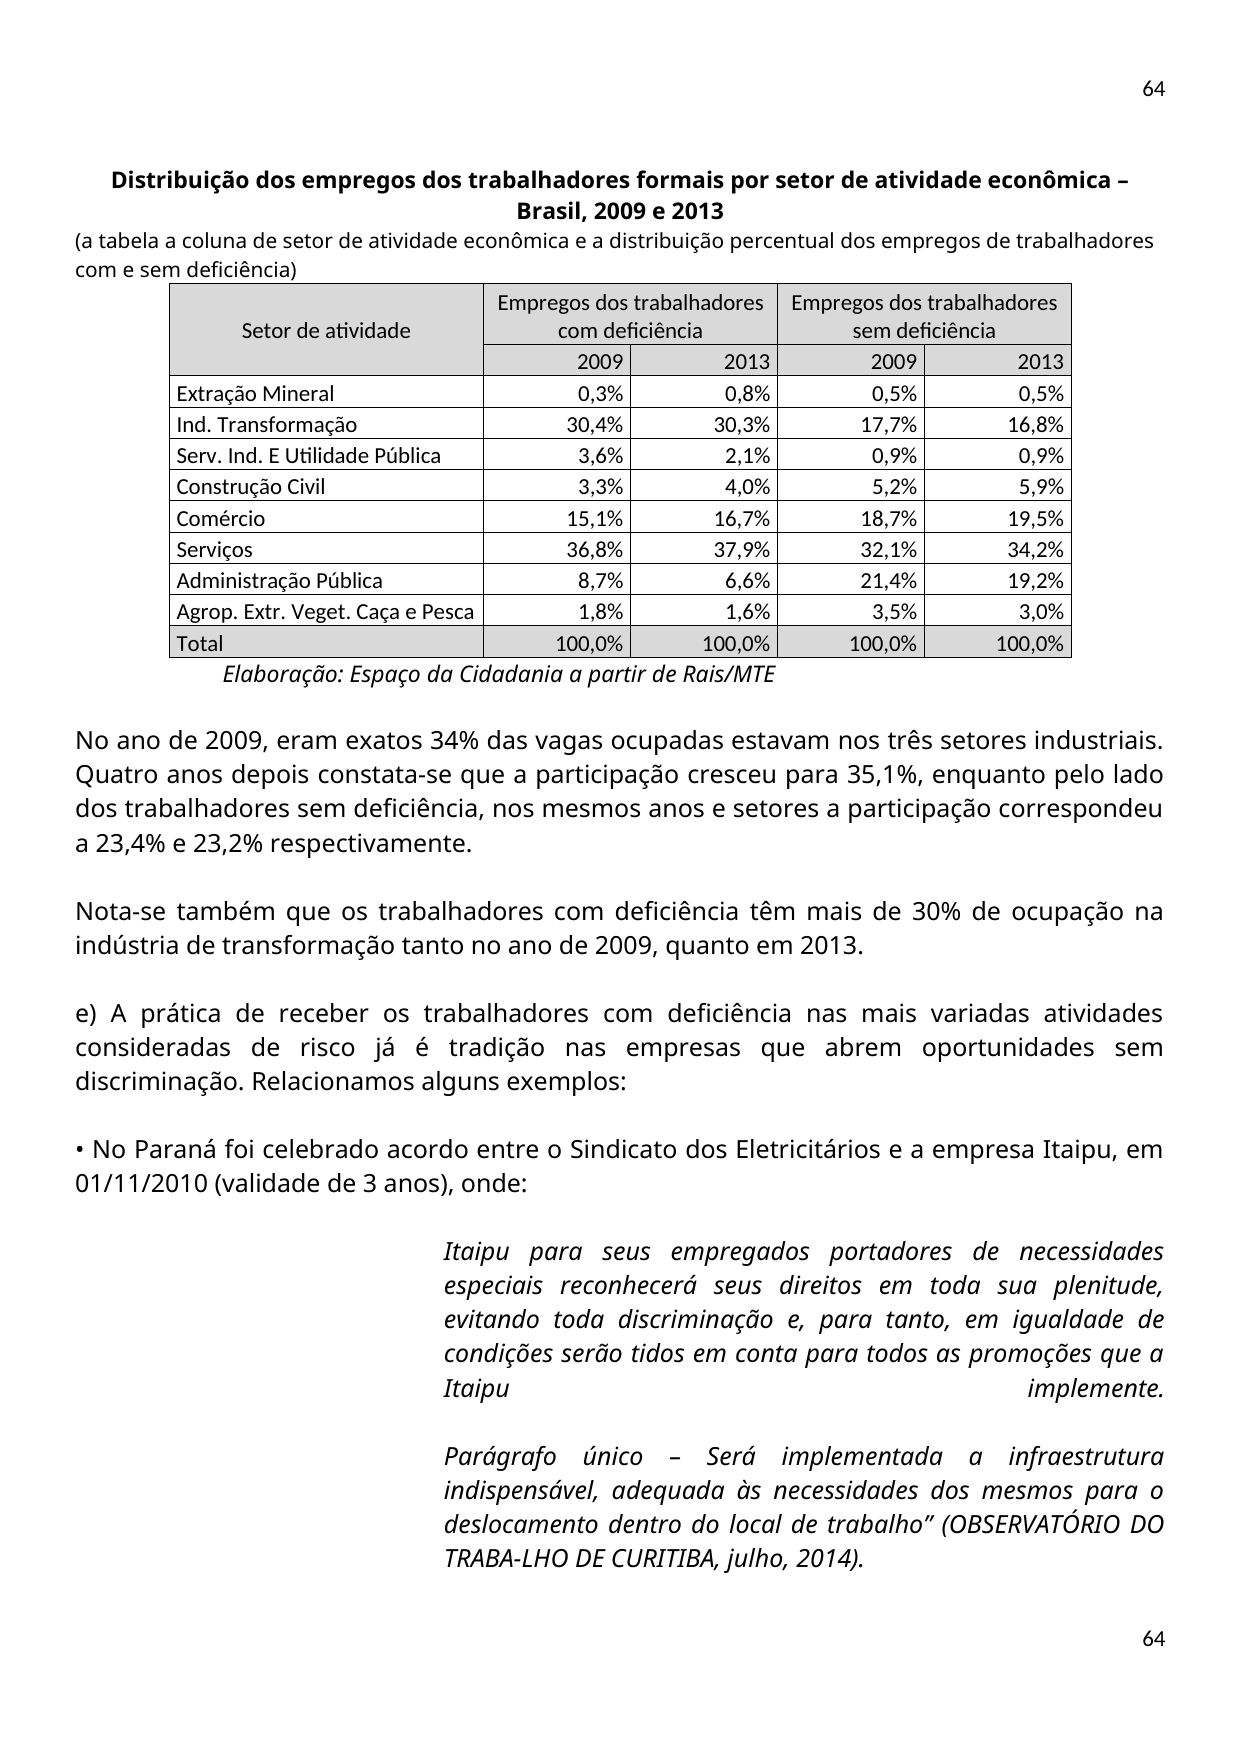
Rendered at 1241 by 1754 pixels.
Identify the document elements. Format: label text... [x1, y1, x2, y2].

text • No Paraná foi celebrado acordo entre o Sindicato dos Eletricitários e a empresa Itaipu, em 01/11/2010 (validade de 3 anos), onde: [75, 1132, 1165, 1200]
table_cell Comércio [170, 501, 483, 532]
table_cell 37,9% [631, 533, 777, 563]
table_cell 2009 [484, 345, 630, 375]
table_cell 3,5% [778, 595, 924, 625]
text (a tabela a coluna de setor de atividade econômica e a distribuição percentual dos empregos de trabalhadores com e sem deficiência) [75, 226, 1165, 283]
table_cell 0,5% [778, 376, 924, 407]
text Nota-se também que os trabalhadores com deficiência têm mais de 30% de ocupação na indústria de transformação tanto no ano de 2009, quanto em 2013. [75, 893, 1165, 961]
table_cell 100,0% [484, 626, 630, 657]
table_cell 3,6% [484, 439, 630, 469]
table_cell 15,1% [484, 501, 630, 532]
table_cell 21,4% [778, 564, 924, 594]
table_cell 18,7% [778, 501, 924, 532]
table_cell 5,9% [925, 470, 1071, 500]
table_cell 17,7% [778, 408, 924, 438]
table_cell 0,9% [925, 439, 1071, 469]
table_cell 34,2% [925, 533, 1071, 563]
table_cell 8,7% [484, 564, 630, 594]
table_cell 0,8% [631, 376, 777, 407]
table_cell 30,3% [631, 408, 777, 438]
table_header Empregos dos trabalhadores sem deficiência [778, 284, 1071, 344]
text e) A prática de receber os trabalhadores com deficiência nas mais variadas atividades consideradas de risco já é tradição nas empresas que abrem oportunidades sem discriminação. Relacionamos alguns exemplos: [75, 996, 1165, 1098]
table_cell 100,0% [778, 626, 924, 657]
table_cell Extração Mineral [170, 376, 483, 407]
table_cell 2009 [778, 345, 924, 375]
text Parágrafo único – Será implementada a infraestrutura indispensável, adequada às necessidades dos mesmos para o deslocamento dentro do local de trabalho” (OBSERVATÓRIO DO TRABA-LHO DE CURITIBA, julho, 2014). [444, 1438, 1165, 1574]
table_cell 5,2% [778, 470, 924, 500]
table_cell 2013 [925, 345, 1071, 375]
table_cell Agrop. Extr. Veget. Caça e Pesca [170, 595, 483, 625]
table_cell 32,1% [778, 533, 924, 563]
text Distribuição dos empregos dos trabalhadores formais por setor de atividade econômica – Brasil, 2009 e 2013 [75, 164, 1165, 226]
table_cell 1,8% [484, 595, 630, 625]
table_cell Ind. Transformação [170, 408, 483, 438]
table_cell 100,0% [925, 626, 1071, 657]
table_cell 4,0% [631, 470, 777, 500]
table_cell 0,9% [778, 439, 924, 469]
table_cell 100,0% [631, 626, 777, 657]
table_cell Construção Civil [170, 470, 483, 500]
table_cell 2013 [631, 345, 777, 375]
table_cell 0,5% [925, 376, 1071, 407]
text No ano de 2009, eram exatos 34% das vagas ocupadas estavam nos três setores industriais. Quatro anos depois constata-se que a participação cresceu para 35,1%, enquanto pelo lado dos trabalhadores sem deficiência, nos mesmos anos e setores a participação correspondeu a 23,4% e 23,2% respectivamente. [75, 723, 1165, 859]
table_cell 3,0% [925, 595, 1071, 625]
table_cell 2,1% [631, 439, 777, 469]
table_cell 30,4% [484, 408, 630, 438]
table_cell Administração Pública [170, 564, 483, 594]
table_cell 16,7% [631, 501, 777, 532]
table_cell 6,6% [631, 564, 777, 594]
table_cell 19,5% [925, 501, 1071, 532]
table_cell 16,8% [925, 408, 1071, 438]
text Itaipu para seus empregados portadores de necessidades especiais reconhecerá seus direitos em toda sua plenitude, evitando toda discriminação e, para tanto, em igualdade de condições serão tidos em conta para todos as promoções que a Itaipu implemente. [444, 1234, 1165, 1438]
table_cell Serv. Ind. E Utilidade Pública [170, 439, 483, 469]
table_cell 3,3% [484, 470, 630, 500]
table_cell Total [170, 626, 483, 657]
table_header Empregos dos trabalhadores com deficiência [484, 284, 777, 344]
table_cell Serviços [170, 533, 483, 563]
table_cell 1,6% [631, 595, 777, 625]
table_header Setor de atividade [170, 284, 483, 375]
table_cell 0,3% [484, 376, 630, 407]
text Elaboração: Espaço da Cidadania a partir de Rais/MTE [222, 658, 1165, 689]
table_cell 19,2% [925, 564, 1071, 594]
table_cell 36,8% [484, 533, 630, 563]
